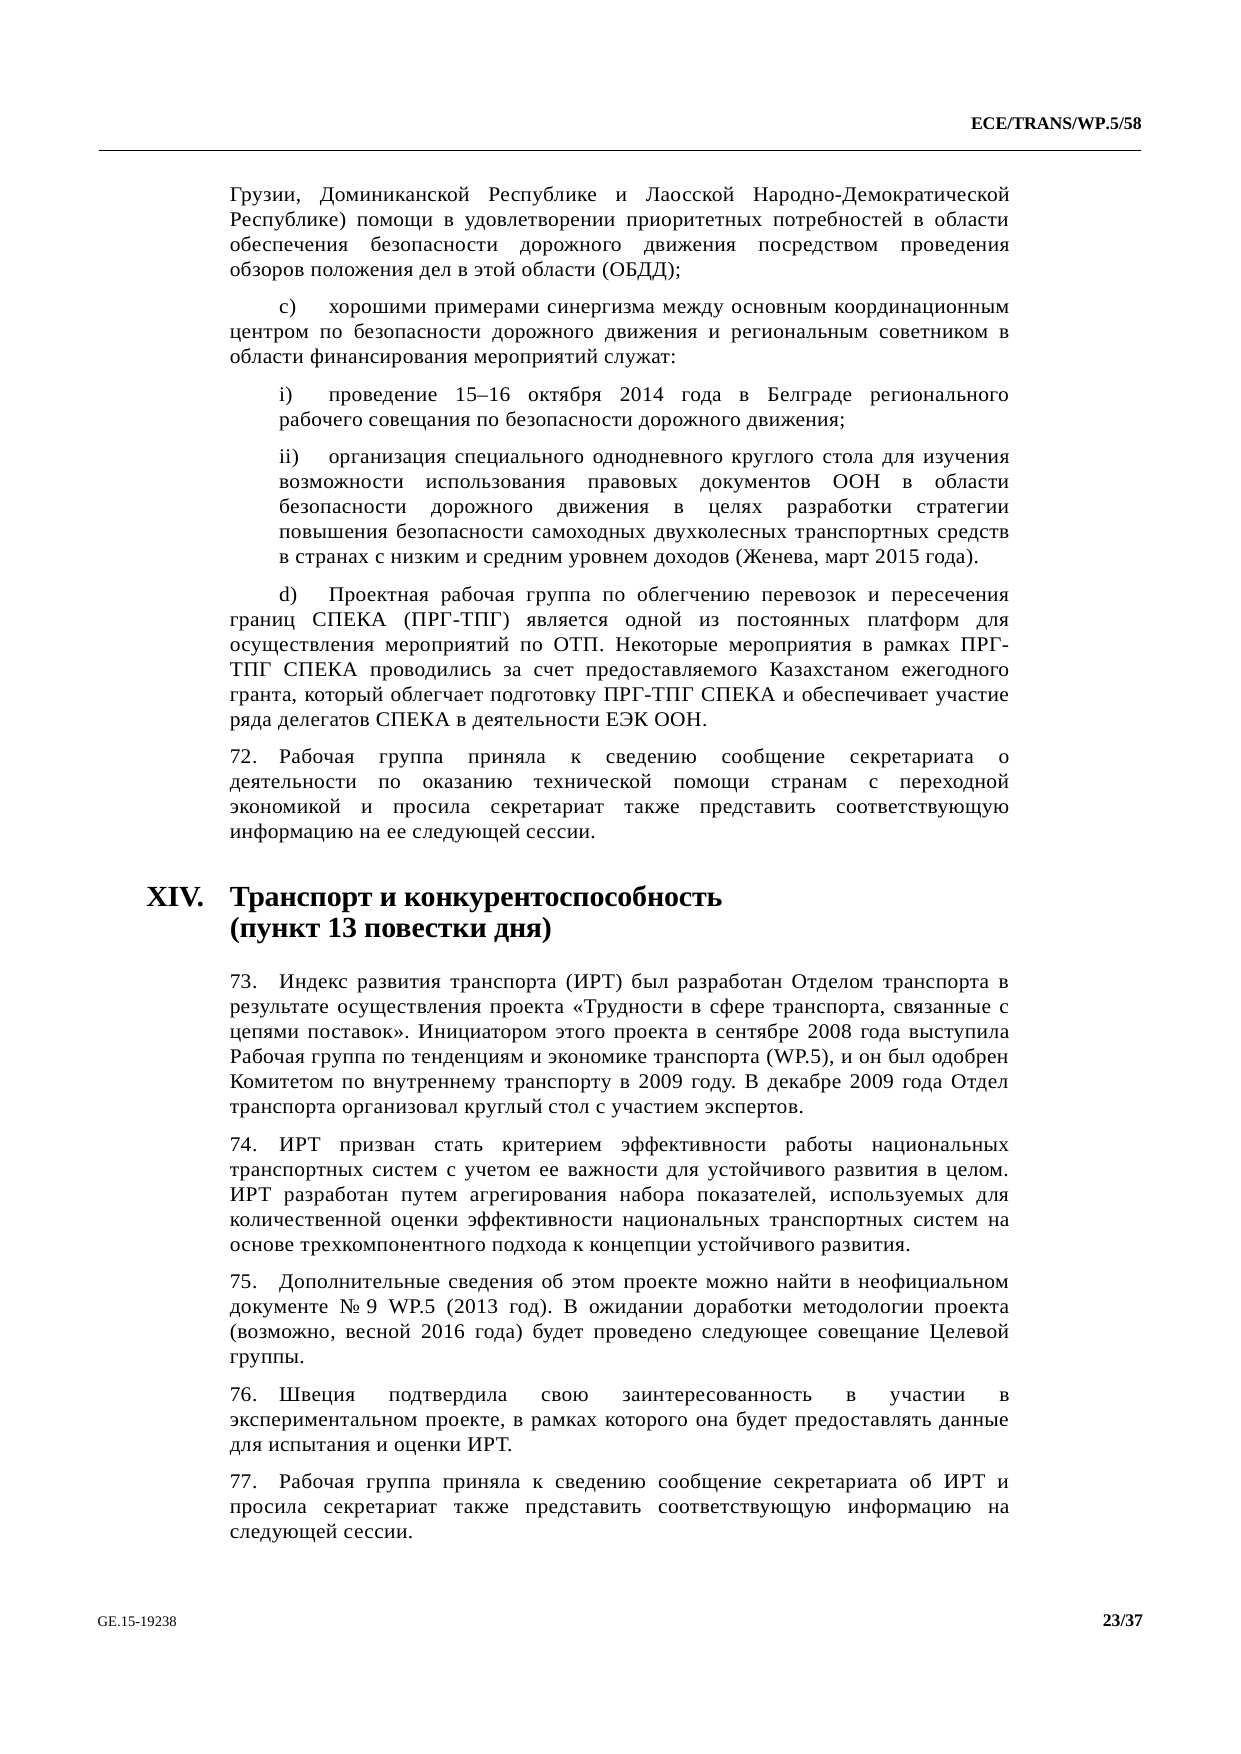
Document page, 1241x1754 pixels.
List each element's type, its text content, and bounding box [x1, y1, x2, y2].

text ii) организация специального однодневного круглого стола для изучения возможности использования правовых документов ООН в области безопасности дорожного движения в целях разработки стратегии повышения безопасности самоходных двухколесных транспортных средств в странах с низким и средним уровнем доходов (Женева, март 2015 года). [229, 444, 1011, 569]
text 72. Рабочая группа приняла к сведению сообщение секретариата о деятельности по оказанию технической помощи странам с переходной экономикой и просила секретариат также представить соответствующую информацию на ее следующей сессии. [229, 744, 1011, 844]
text c) хорошими примерами синергизма между основным координационным центром по безопасности дорожного движения и региональным советником в области финансирования мероприятий служат: [229, 294, 1011, 369]
text 74. ИРТ призван стать критерием эффективности работы национальных транспортных систем с учетом ее важности для устойчивого развития в целом. ИРТ разработан путем агрегирования набора показателей, используемых для количественной оценки эффективности национальных транспортных систем на основе трехкомпонентного подхода к концепции устойчивого развития. [229, 1131, 1011, 1256]
text 77. Рабочая группа приняла к сведению сообщение секретариата об ИРТ и просила секретариат также представить соответствующую информацию на следующей сессии. [229, 1469, 1011, 1544]
text 76. Швеция подтвердила свою заинтересованность в участии в экспериментальном проекте, в рамках которого она будет предоставлять данные для испытания и оценки ИРТ. [229, 1381, 1011, 1456]
text d) Проектная рабочая группа по облегчению перевозок и пересечения границ СПЕКА (ПРГ-ТПГ) является одной из постоянных платформ для осуществления мероприятий по ОТП. Некоторые мероприятия в рамках ПРГ-ТПГ СПЕКА проводились за счет предоставляемого Казахстаном ежегодного гранта, который облегчает подготовку ПРГ-ТПГ СПЕКА и обеспечивает участие ряда делегатов СПЕКА в деятельности ЕЭК ООН. [229, 581, 1011, 731]
text 75. Дополнительные сведения об этом проекте можно найти в неофициальном документе № 9 WP.5 (2013 год). В ожидании доработки методологии проекта (возможно, весной 2016 года) будет проведено следующее совещание Целевой группы. [229, 1269, 1011, 1369]
text i) проведение 15–16 октября 2014 года в Белграде регионального рабочего совещания по безопасности дорожного движения; [229, 381, 1011, 431]
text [229, 181, 1011, 281]
text 73. Индекс развития транспорта (ИРТ) был разработан Отделом транспорта в результате осуществления проекта «Трудности в сфере транспорта, связанные с цепями поставок». Инициатором этого проекта в сентябре 2008 года выступила Рабочая группа по тенденциям и экономике транспорта (WP.5), и он был одобрен Комитетом по внутреннему транспорту в 2009 году. В декабре 2009 года Отдел транспорта организовал круглый стол с участием экспертов. [229, 969, 1011, 1119]
text XIV. Транспорт и конкурентоспособность (пункт 13 повестки дня) [97, 881, 1011, 944]
